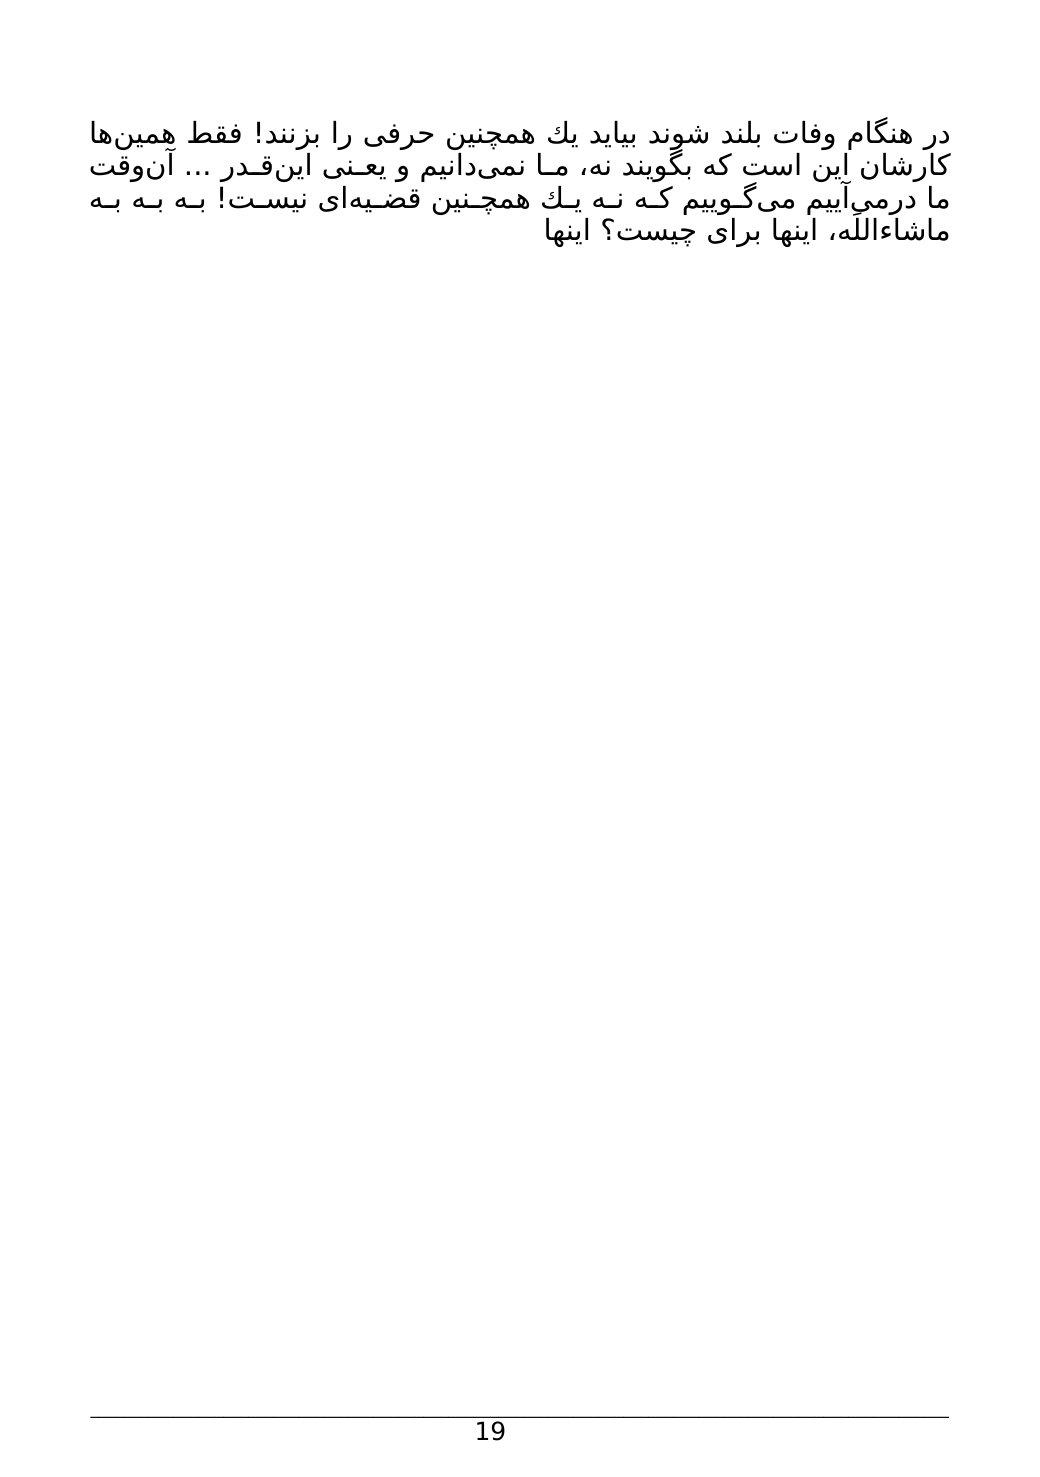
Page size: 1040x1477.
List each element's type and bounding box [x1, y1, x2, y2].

text [89, 118, 951, 247]
